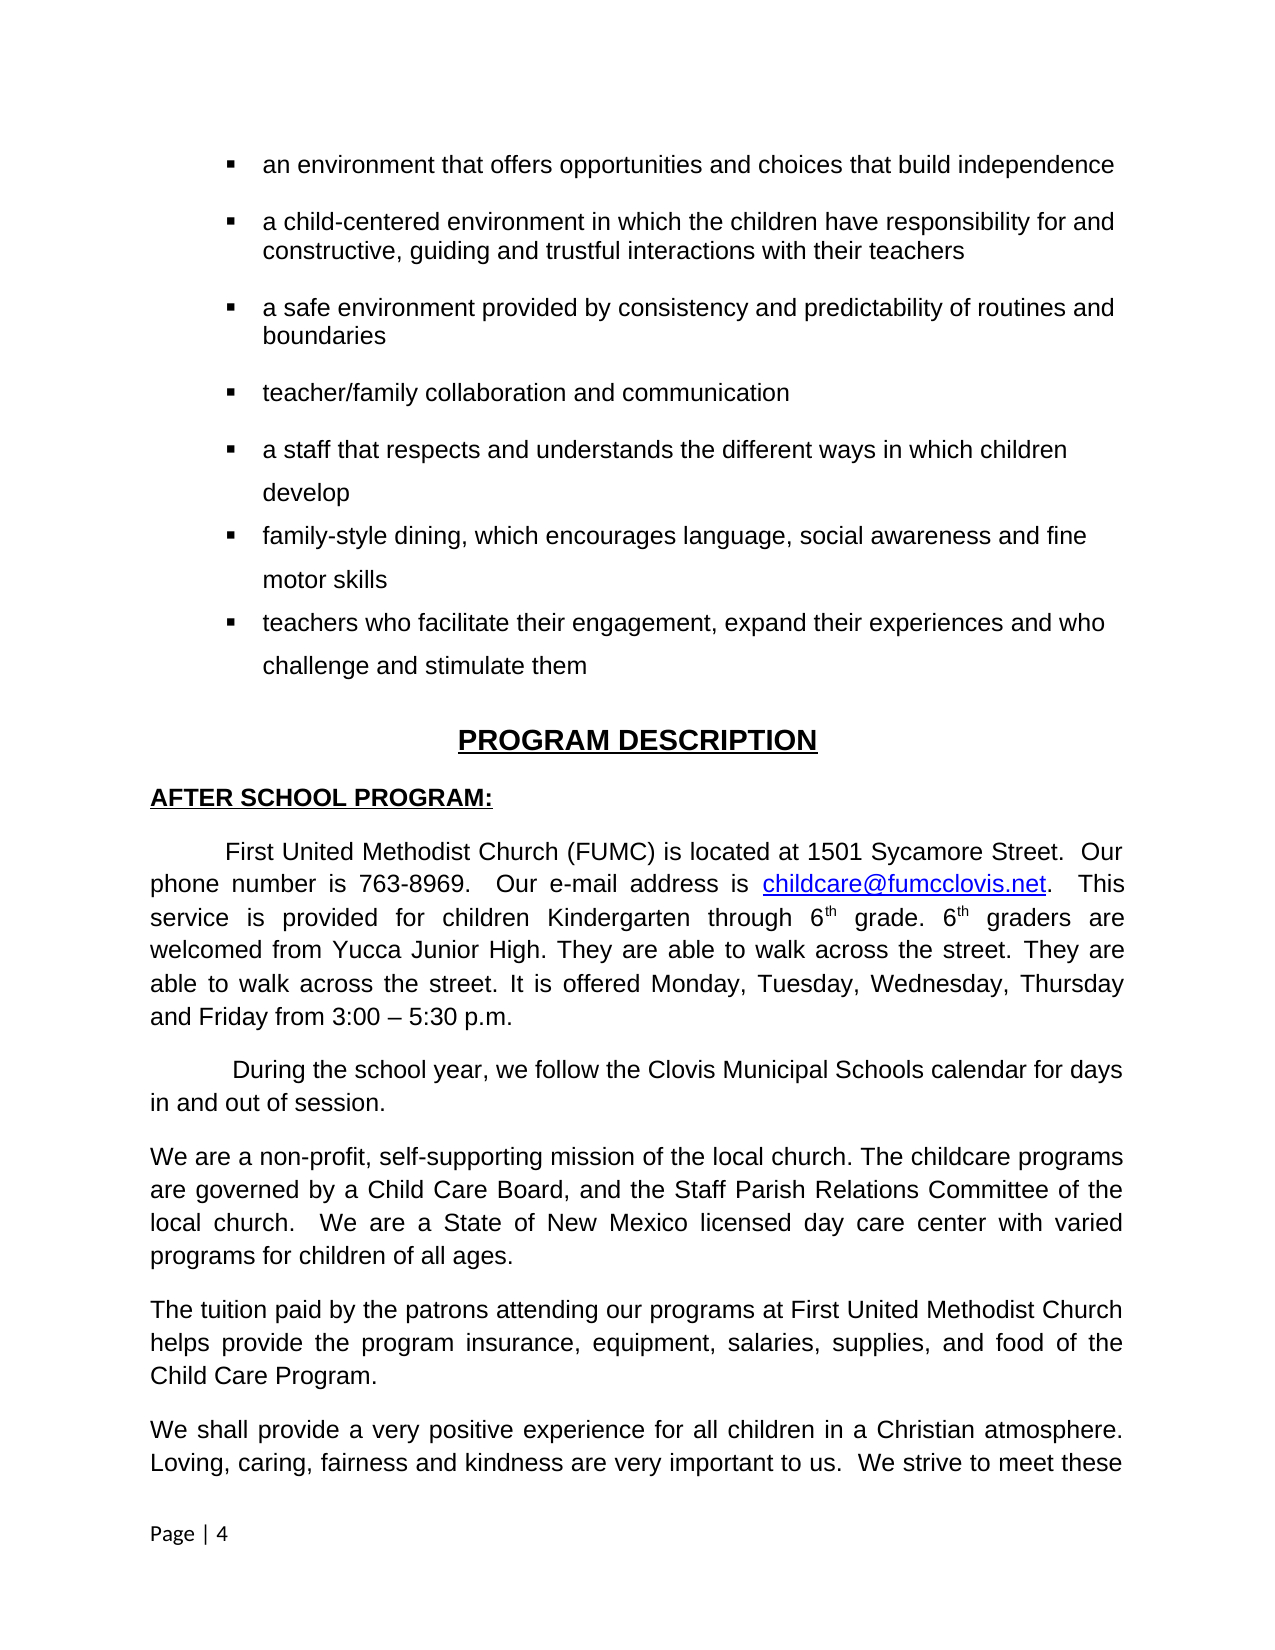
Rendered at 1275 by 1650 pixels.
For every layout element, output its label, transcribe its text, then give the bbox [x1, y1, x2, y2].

text PROGRAM DESCRIPTION [150, 723, 1125, 757]
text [150, 1415, 1125, 1477]
list an environment that offers opportunities and choices that build independence [225, 150, 1125, 207]
text AFTER SCHOOL PROGRAM: [150, 783, 1125, 811]
text First United Methodist Church (FUMC) is located at 1501 Sycamore Street. Our phone number is 763-8969. Our e-mail address is childcare@fumcclovis.net. This service is provided for children Kindergarten through 6th grade. 6th graders are welcomed from Yucca Junior High. They are able to walk across the street. They are able to walk across the street. It is offered Monday, Tuesday, Wednesday, Thursday and Friday from 3:00 – 5:30 p.m. [150, 836, 1125, 1030]
list teachers who facilitate their engagement, expand their experiences and who challenge and stimulate them [225, 608, 1125, 680]
list a safe environment provided by consistency and predictability of routines and boundaries [225, 292, 1125, 378]
text The tuition paid by the patrons attending our programs at First United Methodist Church helps provide the program insurance, equipment, salaries, supplies, and food of the Child Care Program. [150, 1295, 1125, 1390]
list a child-centered environment in which the children have responsibility for and constructive, guiding and trustful interactions with their teachers [225, 207, 1125, 292]
text During the school year, we follow the Clovis Municipal Schools calendar for days in and out of session. [150, 1055, 1125, 1117]
list family-style dining, which encourages language, social awareness and fine motor skills [225, 521, 1125, 593]
list teacher/family collaboration and communication [225, 378, 1125, 435]
list a staff that respects and understands the different ways in which children develop [225, 435, 1125, 507]
text We are a non-profit, self-supporting mission of the local church. The childcare programs are governed by a Child Care Board, and the Staff Parish Relations Committee of the local church. We are a State of New Mexico licensed day care center with varied programs for children of all ages. [150, 1142, 1125, 1270]
